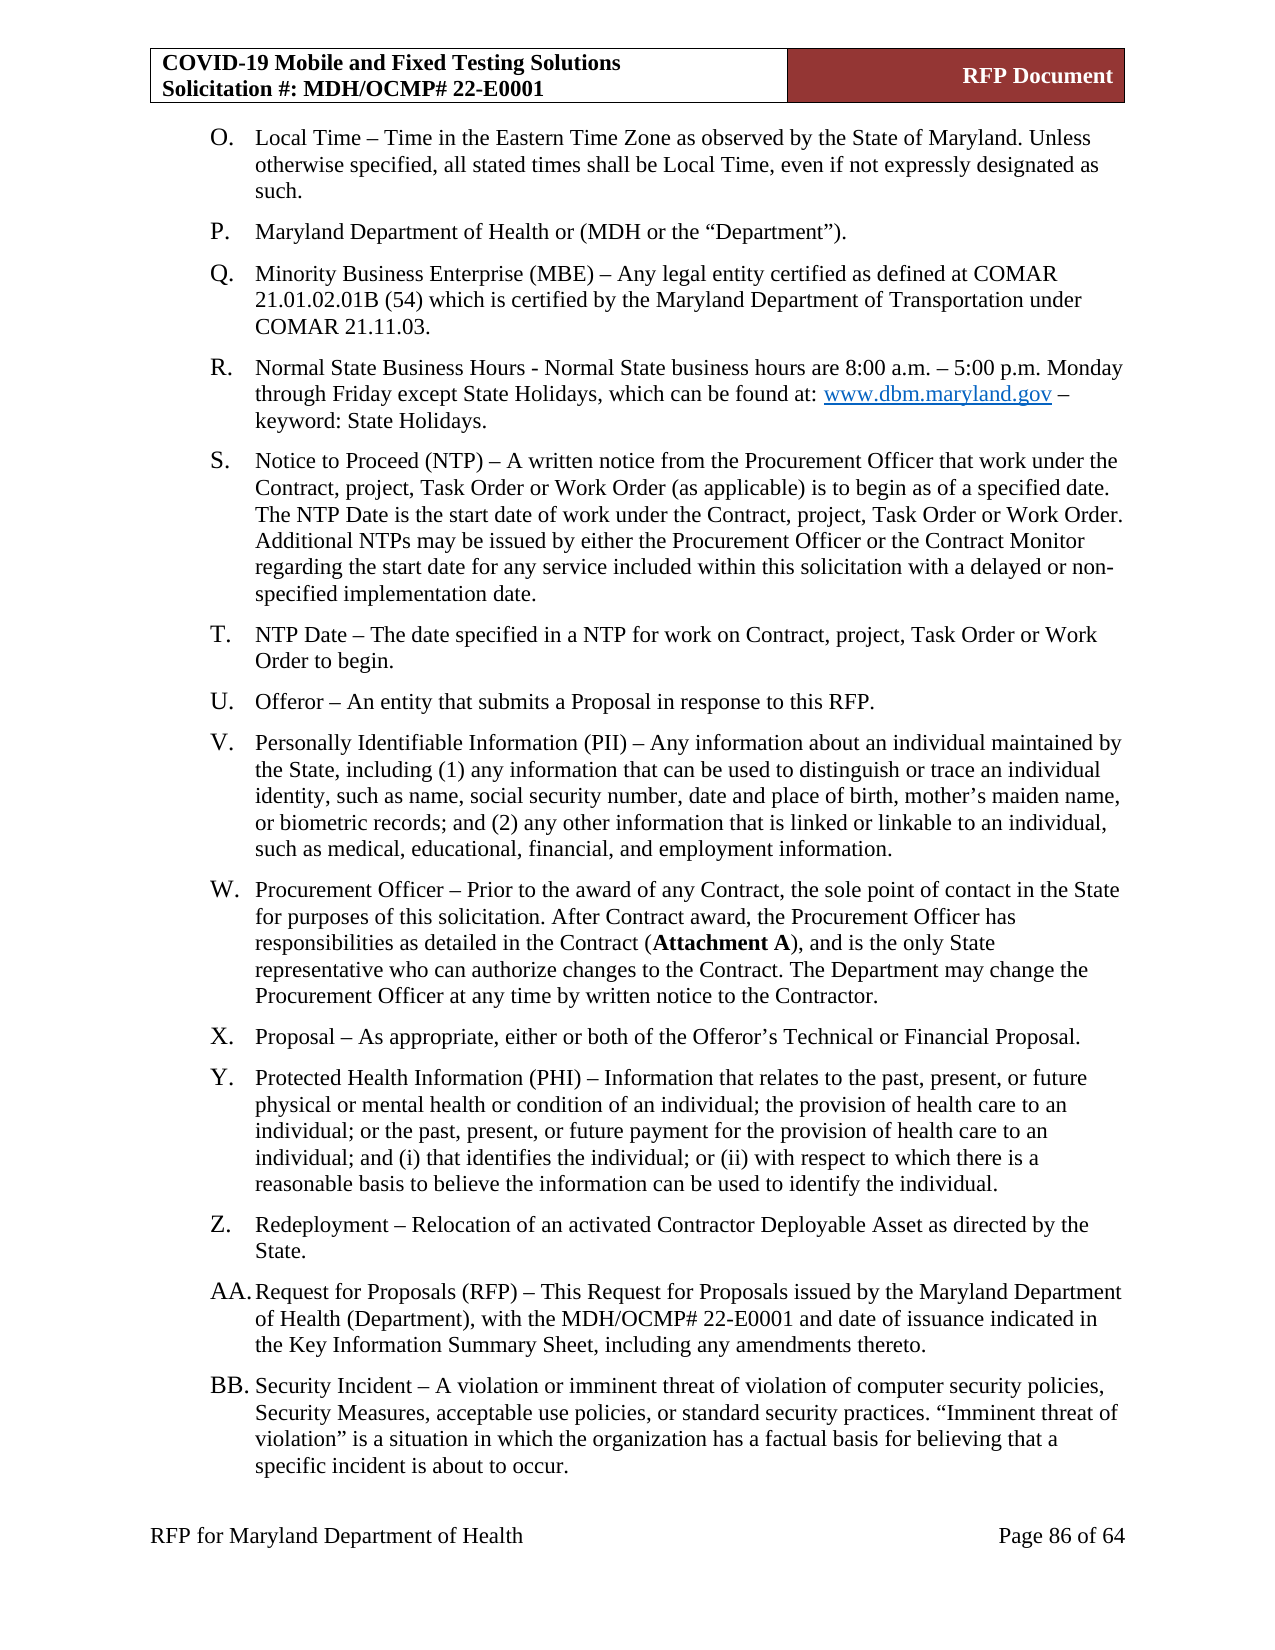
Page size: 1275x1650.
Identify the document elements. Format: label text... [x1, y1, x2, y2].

list Personally Identifiable Information (PII) – Any information about an individual maintained by the State, including (1) any information that can be used to distinguish or trace an individual identity, such as name, social security number, date and place of birth, mother’s maiden name, or biometric records; and (2) any other information that is linked or linkable to an individual, such as medical, educational, financial, and employment information. [210, 727, 1125, 862]
list Normal State Business Hours - Normal State business hours are 8:00 a.m. – 5:00 p.m. Monday through Friday except State Holidays, which can be found at: www.dbm.maryland.gov – keyword: State Holidays. [210, 352, 1125, 433]
list Proposal – As appropriate, either or both of the Offeror’s Technical or Financial Proposal. [210, 1021, 1125, 1049]
list Request for Proposals (RFP) – This Request for Proposals issued by the Maryland Department of Health (Department), with the MDH/OCMP# 22-E0001 and date of issuance indicated in the Key Information Summary Sheet, including any amendments thereto. [210, 1276, 1125, 1358]
list Redeployment – Relocation of an activated Contractor Deployable Asset as directed by the State. [210, 1209, 1125, 1264]
list Security Incident – A violation or imminent threat of violation of computer security policies, Security Measures, acceptable use policies, or standard security practices. “Imminent threat of violation” is a situation in which the organization has a factual basis for believing that a specific incident is about to occur. [210, 1370, 1125, 1478]
list Maryland Department of Health or (MDH or the “Department”). [210, 216, 1125, 245]
list Minority Business Enterprise (MBE) – Any legal entity certified as defined at COMAR 21.01.02.01B (54) which is certified by the Maryland Department of Transportation under COMAR 21.11.03. [210, 258, 1125, 339]
list Offeror – An entity that submits a Proposal in response to this RFP. [210, 686, 1125, 715]
list Notice to Proceed (NTP) – A written notice from the Procurement Officer that work under the Contract, project, Task Order or Work Order (as applicable) is to begin as of a specified date. The NTP Date is the start date of work under the Contract, project, Task Order or Work Order. Additional NTPs may be issued by either the Procurement Officer or the Contract Monitor regarding the start date for any service included within this solicitation with a delayed or non-specified implementation date. [210, 446, 1125, 606]
list Local Time – Time in the Eastern Time Zone as observed by the State of Maryland. Unless otherwise specified, all stated times shall be Local Time, even if not expressly designated as such. [210, 122, 1125, 204]
list Procurement Officer – Prior to the award of any Contract, the sole point of contact in the State for purposes of this solicitation. After Contract award, the Procurement Officer has responsibilities as detailed in the Contract (Attachment A), and is the only State representative who can authorize changes to the Contract. The Department may change the Procurement Officer at any time by written notice to the Contractor. [210, 874, 1125, 1008]
list Protected Health Information (PHI) – Information that relates to the past, present, or future physical or mental health or condition of an individual; the provision of health care to an individual; or the past, present, or future payment for the provision of health care to an individual; and (i) that identifies the individual; or (ii) with respect to which there is a reasonable basis to believe the information can be used to identify the individual. [210, 1062, 1125, 1196]
list NTP Date – The date specified in a NTP for work on Contract, project, Task Order or Work Order to begin. [210, 619, 1125, 674]
